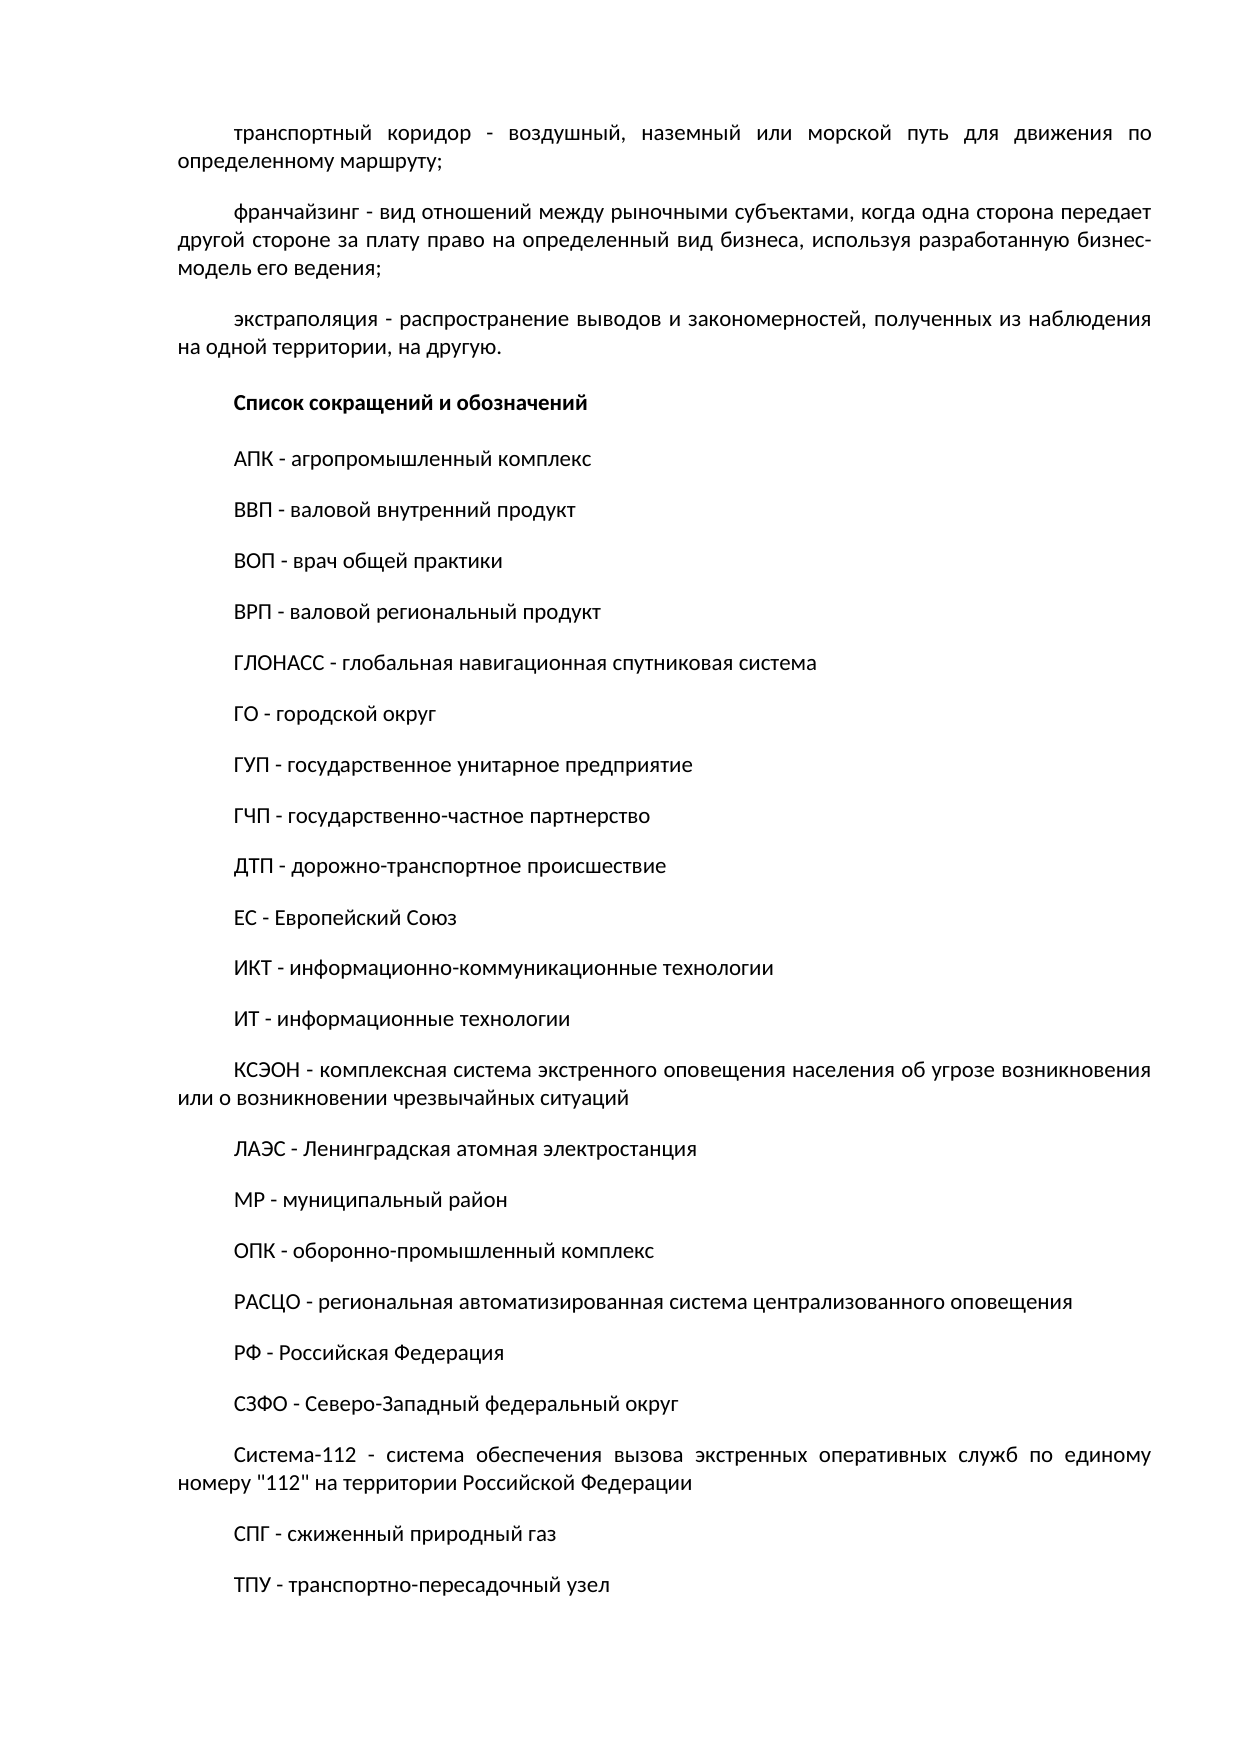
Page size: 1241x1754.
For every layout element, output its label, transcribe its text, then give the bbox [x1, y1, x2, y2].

text РФ - Российская Федерация [177, 1338, 1152, 1366]
text ГО - городской округ [177, 699, 1152, 727]
text ИКТ - информационно-коммуникационные технологии [177, 953, 1152, 982]
text ГУП - государственное унитарное предприятие [177, 750, 1152, 778]
text ИТ - информационные технологии [177, 1004, 1152, 1032]
text ДТП - дорожно-транспортное происшествие [177, 852, 1152, 880]
text РАСЦО - региональная автоматизированная система централизованного оповещения [177, 1287, 1152, 1315]
text экстраполяция - распространение выводов и закономерностей, полученных из наблюдения на одной территории, на другую. [177, 304, 1152, 360]
text ГЧП - государственно-частное партнерство [177, 801, 1152, 829]
text ТПУ - транспортно-пересадочный узел [177, 1570, 1152, 1598]
text СПГ - сжиженный природный газ [177, 1519, 1152, 1547]
text ВОП - врач общей практики [177, 546, 1152, 574]
text МР - муниципальный район [177, 1185, 1152, 1213]
text АПК - агропромышленный комплекс [177, 444, 1152, 472]
text ЕС - Европейский Союз [177, 903, 1152, 931]
text ГЛОНАСС - глобальная навигационная спутниковая система [177, 648, 1152, 676]
text ВВП - валовой внутренний продукт [177, 495, 1152, 523]
text транспортный коридор - воздушный, наземный или морской путь для движения по определенному маршруту; [177, 118, 1152, 174]
text ВРП - валовой региональный продукт [177, 597, 1152, 625]
text франчайзинг - вид отношений между рыночными субъектами, когда одна сторона передает другой стороне за плату право на определенный вид бизнеса, используя разработанную бизнес-модель его ведения; [177, 197, 1152, 281]
text КСЭОН - комплексная система экстренного оповещения населения об угрозе возникновения или о возникновении чрезвычайных ситуаций [177, 1055, 1152, 1111]
text Система-112 - система обеспечения вызова экстренных оперативных служб по единому номеру "112" на территории Российской Федерации [177, 1440, 1152, 1496]
text ЛАЭС - Ленинградская атомная электростанция [177, 1134, 1152, 1162]
text СЗФО - Северо-Западный федеральный округ [177, 1389, 1152, 1417]
text ОПК - оборонно-промышленный комплекс [177, 1236, 1152, 1264]
title Список сокращений и обозначений [177, 388, 1152, 416]
